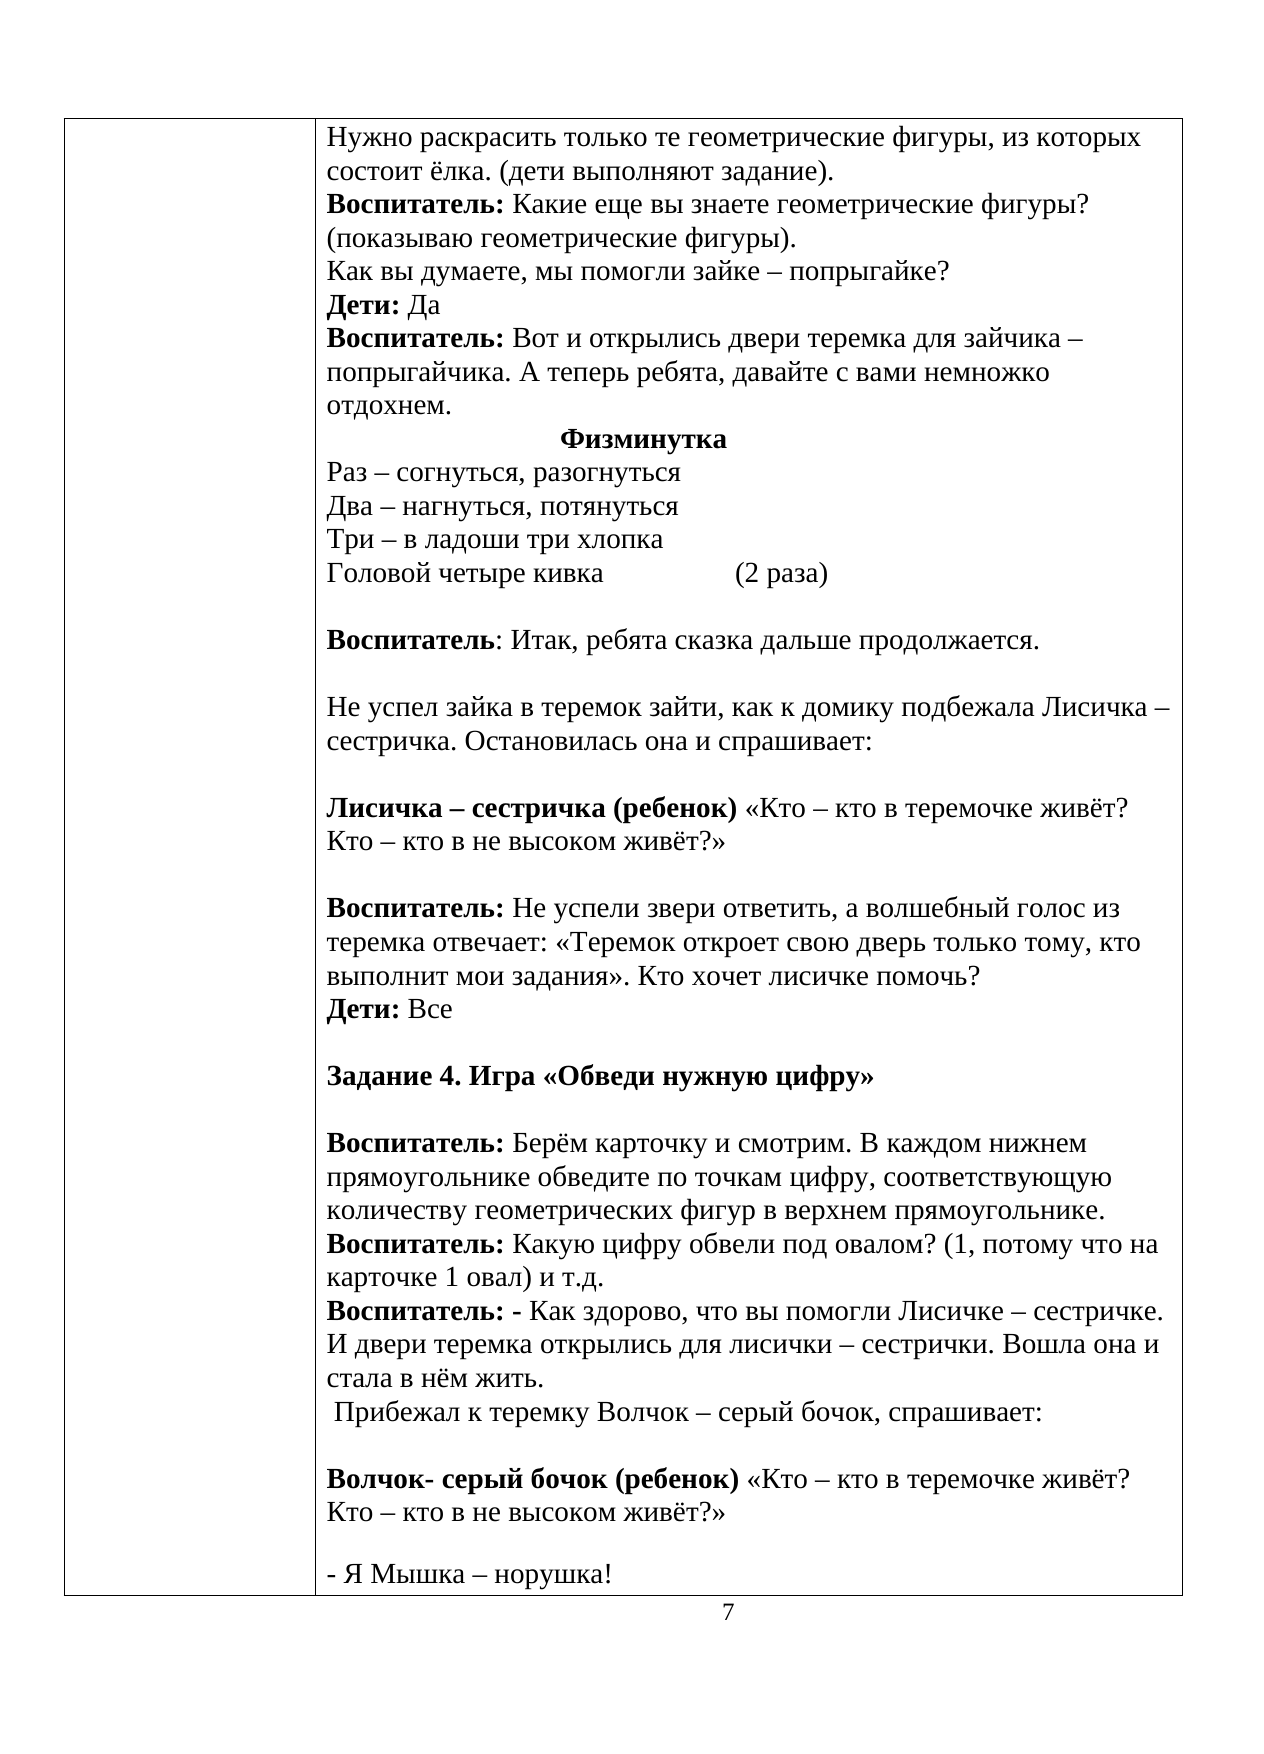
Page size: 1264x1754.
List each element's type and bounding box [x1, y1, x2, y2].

table_cell [316, 119, 1182, 1595]
table_cell [65, 119, 315, 1595]
